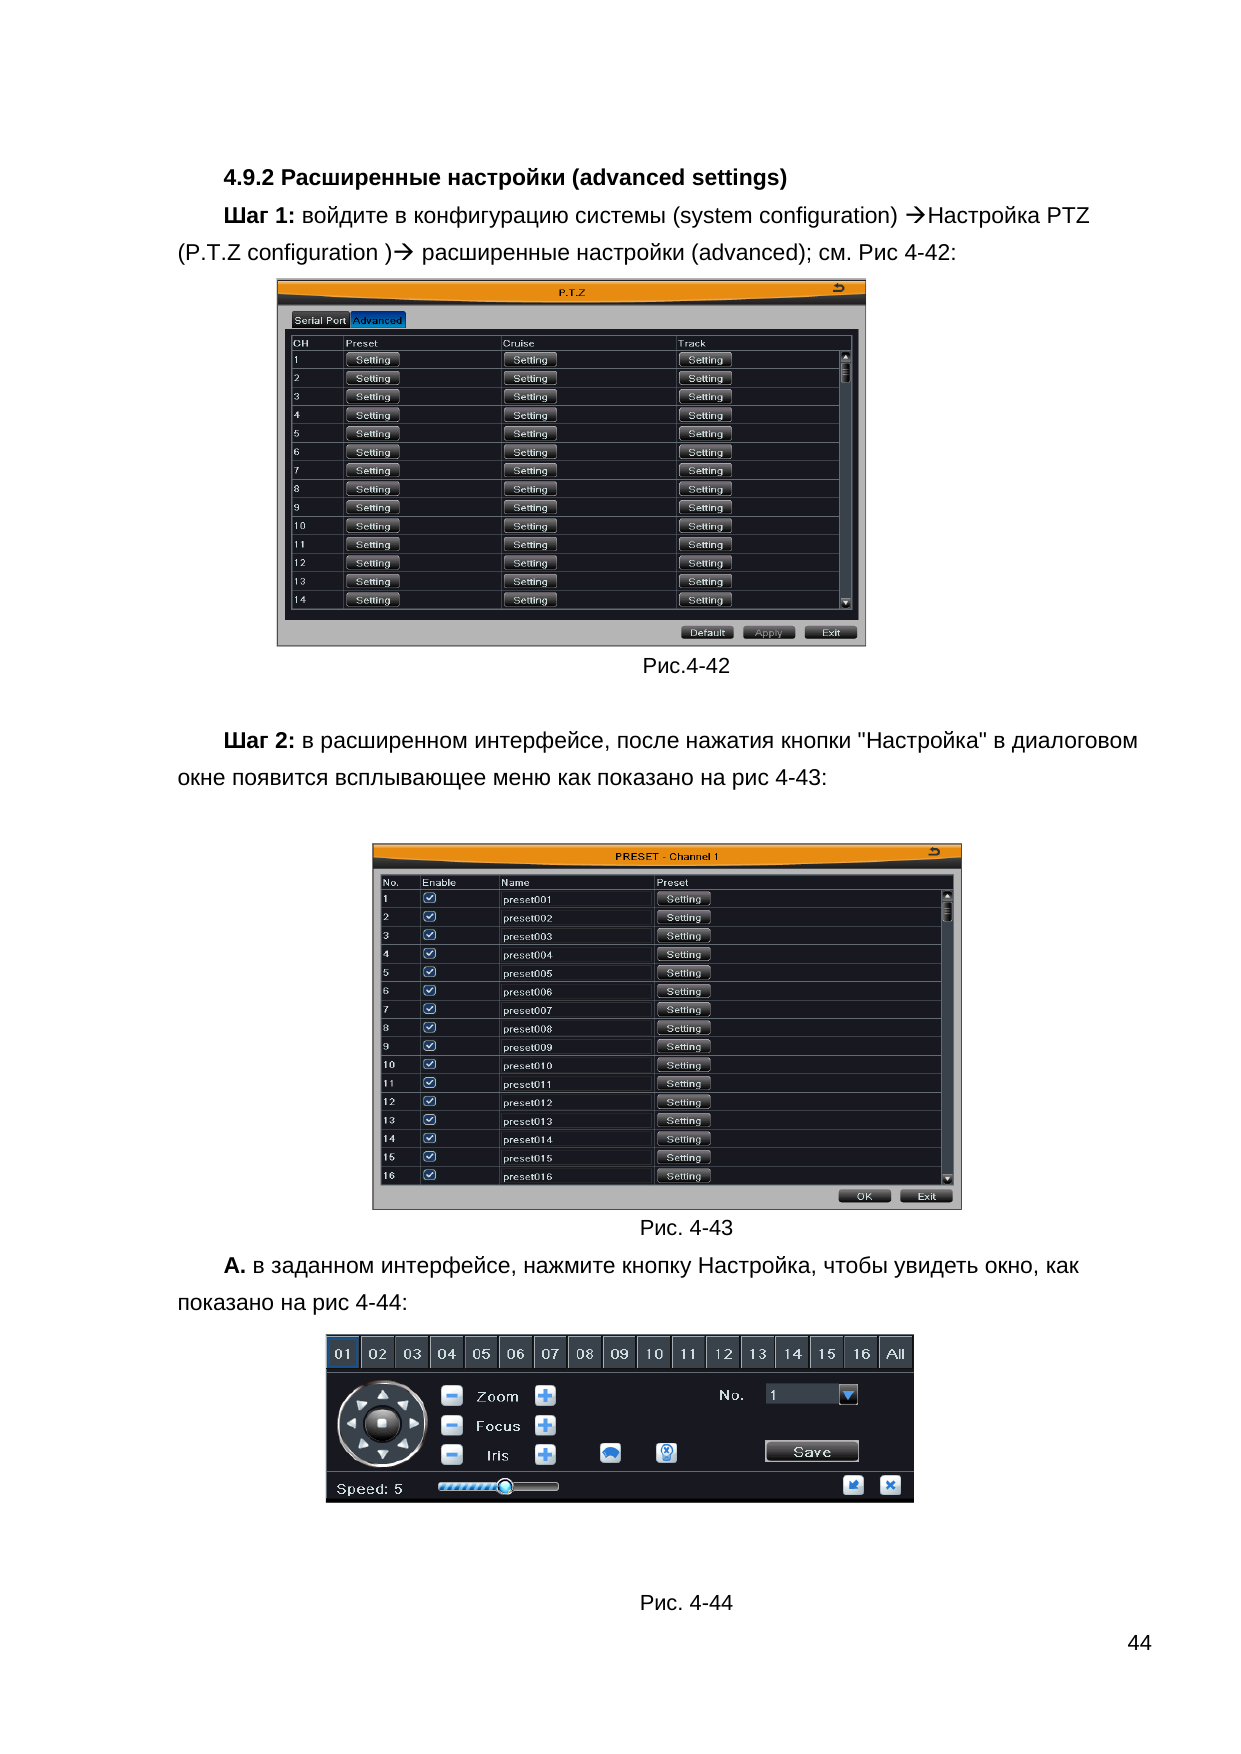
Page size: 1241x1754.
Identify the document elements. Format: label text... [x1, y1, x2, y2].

picture [276, 278, 867, 643]
text 4.9.2 Расширенные настройки (advanced settings) [177, 156, 1152, 193]
picture [372, 843, 962, 1206]
text Рис.4-42 [177, 643, 1152, 681]
picture [325, 1334, 914, 1503]
text Рис. 4-43 [177, 1206, 1152, 1243]
text А. в заданном интерфейсе, нажмите кнопку Настройка, чтобы увидеть окно, как показано на рис 4-44: [177, 1243, 1152, 1318]
text Шаг 1: войдите в конфигурацию системы (system configuration) Настройка PTZ (P.T.Z configuration ) расширенные настройки (advanced); см. Рис 4-42: [177, 193, 1152, 268]
text Шаг 2: в расширенном интерфейсе, после нажатия кнопки "Настройка" в диалоговом окне появится всплывающее меню как показано на рис 4-43: [177, 718, 1152, 793]
text Рис. 4-44 [177, 1581, 1152, 1618]
